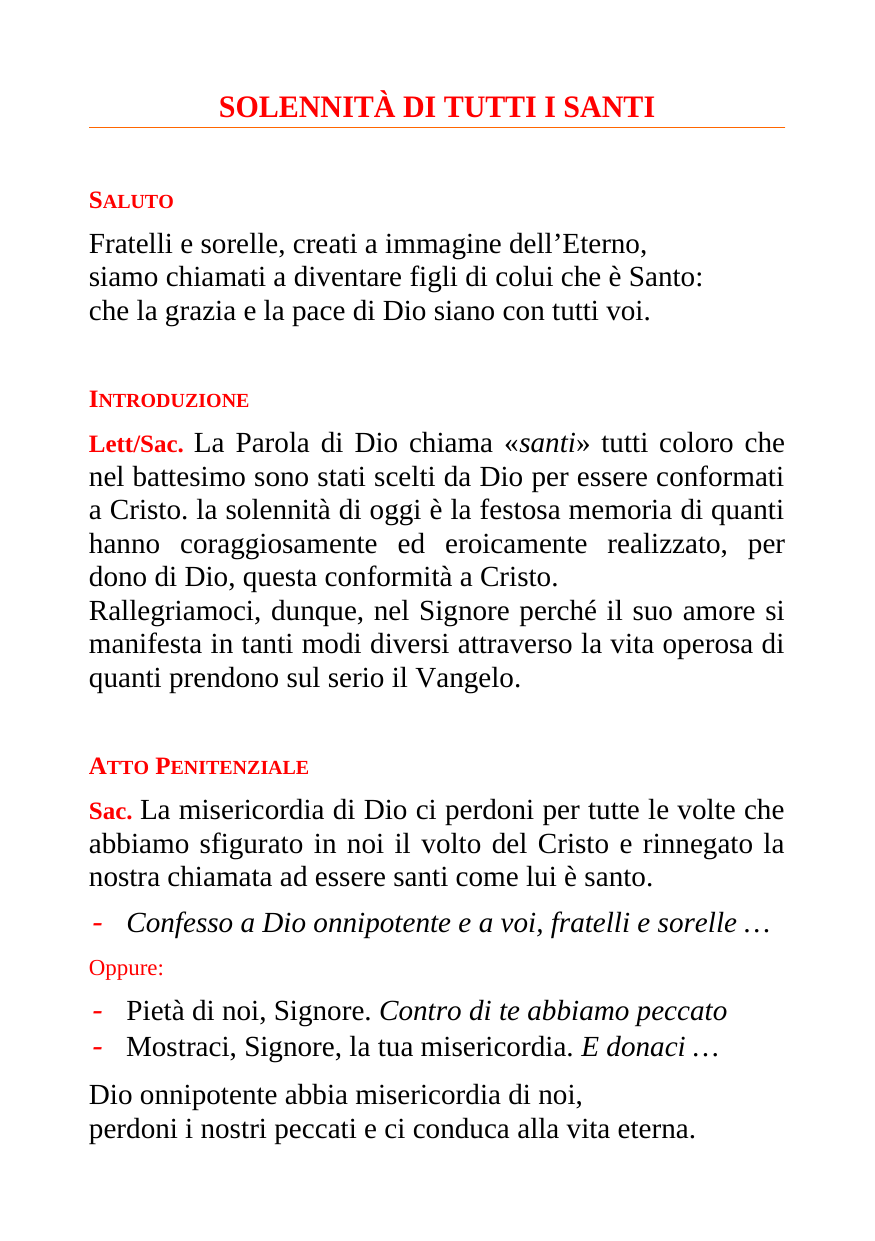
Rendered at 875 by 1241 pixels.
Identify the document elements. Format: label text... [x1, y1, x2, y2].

subtitle Introduzione [89, 384, 785, 413]
text Lett/Sac. La Parola di Dio chiama «santi» tutti coloro che nel battesimo sono stati scelti da Dio per essere conformati a Cristo. la solennità di oggi è la festosa memoria di quanti hanno coraggiosamente ed eroicamente realizzato, per dono di Dio, questa conformità a Cristo. [89, 425, 785, 593]
text Rallegriamoci, dunque, nel Signore perché il suo amore si manifesta in tanti modi diversi attraverso la vita operosa di quanti prendono sul serio il Vangelo. [89, 593, 785, 694]
text Oppure: [89, 954, 785, 980]
list Mostraci, Signore, la tua misericordia. E donaci … [89, 1029, 785, 1065]
subtitle SOLENNITÀ DI TUTTI I SANTI [89, 89, 785, 127]
text perdoni i nostri peccati e ci conduca alla vita eterna. [89, 1111, 785, 1144]
subtitle Saluto [89, 185, 785, 213]
text Sac. La misericordia di Dio ci perdoni per tutte le volte che abbiamo sfigurato in noi il volto del Cristo e rinnegato la nostra chiamata ad essere santi come lui è santo. [89, 792, 785, 893]
text Fratelli e sorelle, creati a immagine dell’Eterno, [89, 226, 785, 259]
text siamo chiamati a diventare figli di colui che è Santo: [89, 259, 785, 293]
text che la grazia e la pace di Dio siano con tutti voi. [89, 293, 785, 327]
text Dio onnipotente abbia misericordia di noi, [89, 1077, 785, 1111]
text Atto Penitenziale [89, 751, 785, 780]
list Confesso a Dio onnipotente e a voi, fratelli e sorelle … [89, 906, 785, 942]
list Pietà di noi, Signore. Contro di te abbiamo peccato [89, 993, 785, 1029]
